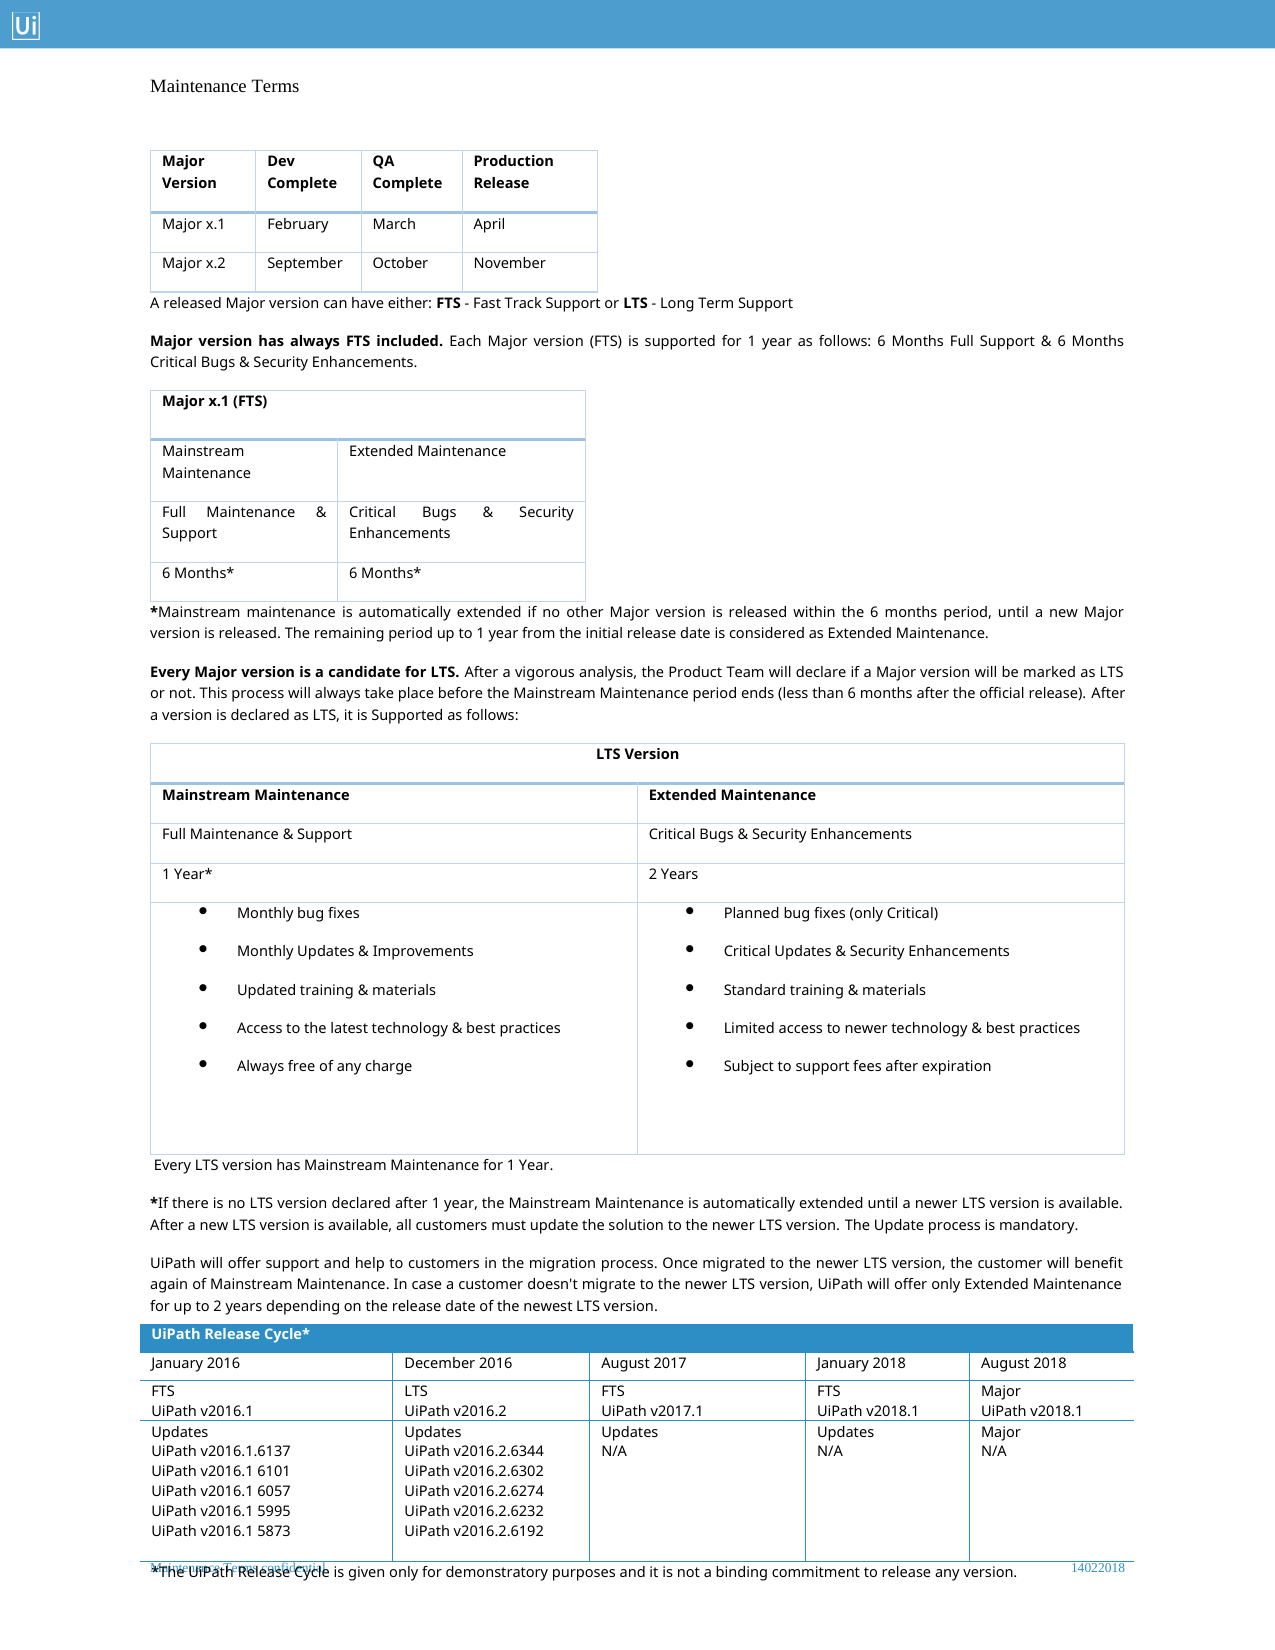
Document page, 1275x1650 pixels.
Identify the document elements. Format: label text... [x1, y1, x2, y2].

table_cell October [362, 253, 462, 291]
table_cell Updates N/A [590, 1421, 805, 1561]
table_cell Critical Bugs & Security Enhancements [338, 502, 585, 562]
table_cell March [362, 214, 462, 252]
text *If there is no LTS version declared after 1 year, the Mainstream Maintenance is automatically extended until a newer LTS version is available. After a new LTS version is available, all customers must update the solution to the newer LTS version. The Update process is mandatory. [150, 1193, 1125, 1234]
text Every LTS version has Mainstream Maintenance for 1 Year. [150, 1155, 1125, 1175]
table_cell FTS UiPath v2018.1 [806, 1381, 969, 1420]
table_cell April [463, 214, 597, 252]
table_cell Extended Maintenance [338, 441, 585, 501]
text UiPath will offer support and help to customers in the migration process. Once migrated to the newer LTS version, the customer will benefit again of Mainstream Maintenance. In case a customer doesn't migrate to the newer LTS version, UiPath will offer only Extended Maintenance for up to 2 years depending on the release date of the newest LTS version. [150, 1252, 1125, 1315]
table_cell February [256, 214, 361, 252]
table_cell Major x.2 [151, 253, 255, 291]
table_cell Full Maintenance & Support [151, 824, 637, 862]
text *Mainstream maintenance is automatically extended if no other Major version is released within the 6 months period, until a new Major version is released. The remaining period up to 1 year from the initial release date is considered as Extended Maintenance. [150, 602, 1125, 643]
table_header UiPath Release Cycle* [140, 1324, 1133, 1351]
table_cell January 2018 [806, 1353, 969, 1379]
table_cell Monthly bug fixes Monthly Updates & Improvements Updated training & materials Access to the latest technology & best practices Always free of any charge [151, 903, 637, 1154]
table_cell Extended Maintenance [638, 785, 1124, 823]
table_cell Major x.1 [151, 214, 255, 252]
table_cell Mainstream Maintenance [151, 785, 637, 823]
table_cell December 2016 [393, 1353, 589, 1379]
picture [12, 12, 42, 40]
text Major version has always FTS included. Each Major version (FTS) is supported for 1 year as follows: 6 Months Full Support & 6 Months Critical Bugs & Security Enhancements. [150, 331, 1125, 372]
table_cell Full Maintenance & Support [151, 502, 337, 562]
table_cell August 2017 [590, 1353, 805, 1379]
table_cell August 2018 [970, 1353, 1133, 1379]
table_header Major Version [151, 151, 255, 211]
table_cell Updates N/A [806, 1421, 969, 1561]
table_cell 2 Years [638, 864, 1124, 902]
table_cell September [256, 253, 361, 291]
table_cell FTS UiPath v2017.1 [590, 1381, 805, 1420]
table_cell Updates UiPath v2016.1.6137 UiPath v2016.1 6101 UiPath v2016.1 6057 UiPath v2016.1 5995 UiPath v2016.1 5873 [140, 1421, 392, 1561]
table_cell FTS UiPath v2016.1 [140, 1381, 392, 1420]
text A released Major version can have either: FTS - Fast Track Support or LTS - Long Term Support [150, 292, 1125, 312]
table_cell Updates UiPath v2016.2.6344 UiPath v2016.2.6302 UiPath v2016.2.6274 UiPath v2016.2.6232 UiPath v2016.2.6192 [393, 1421, 589, 1561]
table_header Major x.1 (FTS) [151, 391, 585, 438]
table_header Dev Complete [256, 151, 361, 211]
table_cell November [463, 253, 597, 291]
table_cell January 2016 [140, 1353, 392, 1379]
table_cell Critical Bugs & Security Enhancements [638, 824, 1124, 862]
table_cell LTS UiPath v2016.2 [393, 1381, 589, 1420]
table_header QA Complete [362, 151, 462, 211]
table_cell Mainstream Maintenance [151, 441, 337, 501]
table_cell 6 Months* [151, 563, 337, 601]
table_cell 1 Year* [151, 864, 637, 902]
table_cell 6 Months* [338, 563, 585, 601]
table_cell Planned bug fixes (only Critical) Critical Updates & Security Enhancements Standard training & materials Limited access to newer technology & best practices Subject to support fees after expiration [638, 903, 1124, 1154]
table_header LTS Version [151, 744, 1124, 782]
table_cell *The UiPath Release Cycle is given only for demonstratory purposes and it is not a binding commitment to release any version. [140, 1562, 1133, 1607]
text Every Major version is a candidate for LTS. After a vigorous analysis, the Product Team will declare if a Major version will be marked as LTS or not. This process will always take place before the Mainstream Maintenance period ends (less than 6 months after the official release). After a version is declared as LTS, it is Supported as follows: [150, 661, 1125, 724]
table_header Production Release [463, 151, 597, 211]
table_cell Major UiPath v2018.1 [970, 1381, 1133, 1420]
table_cell Major N/A [970, 1421, 1133, 1561]
